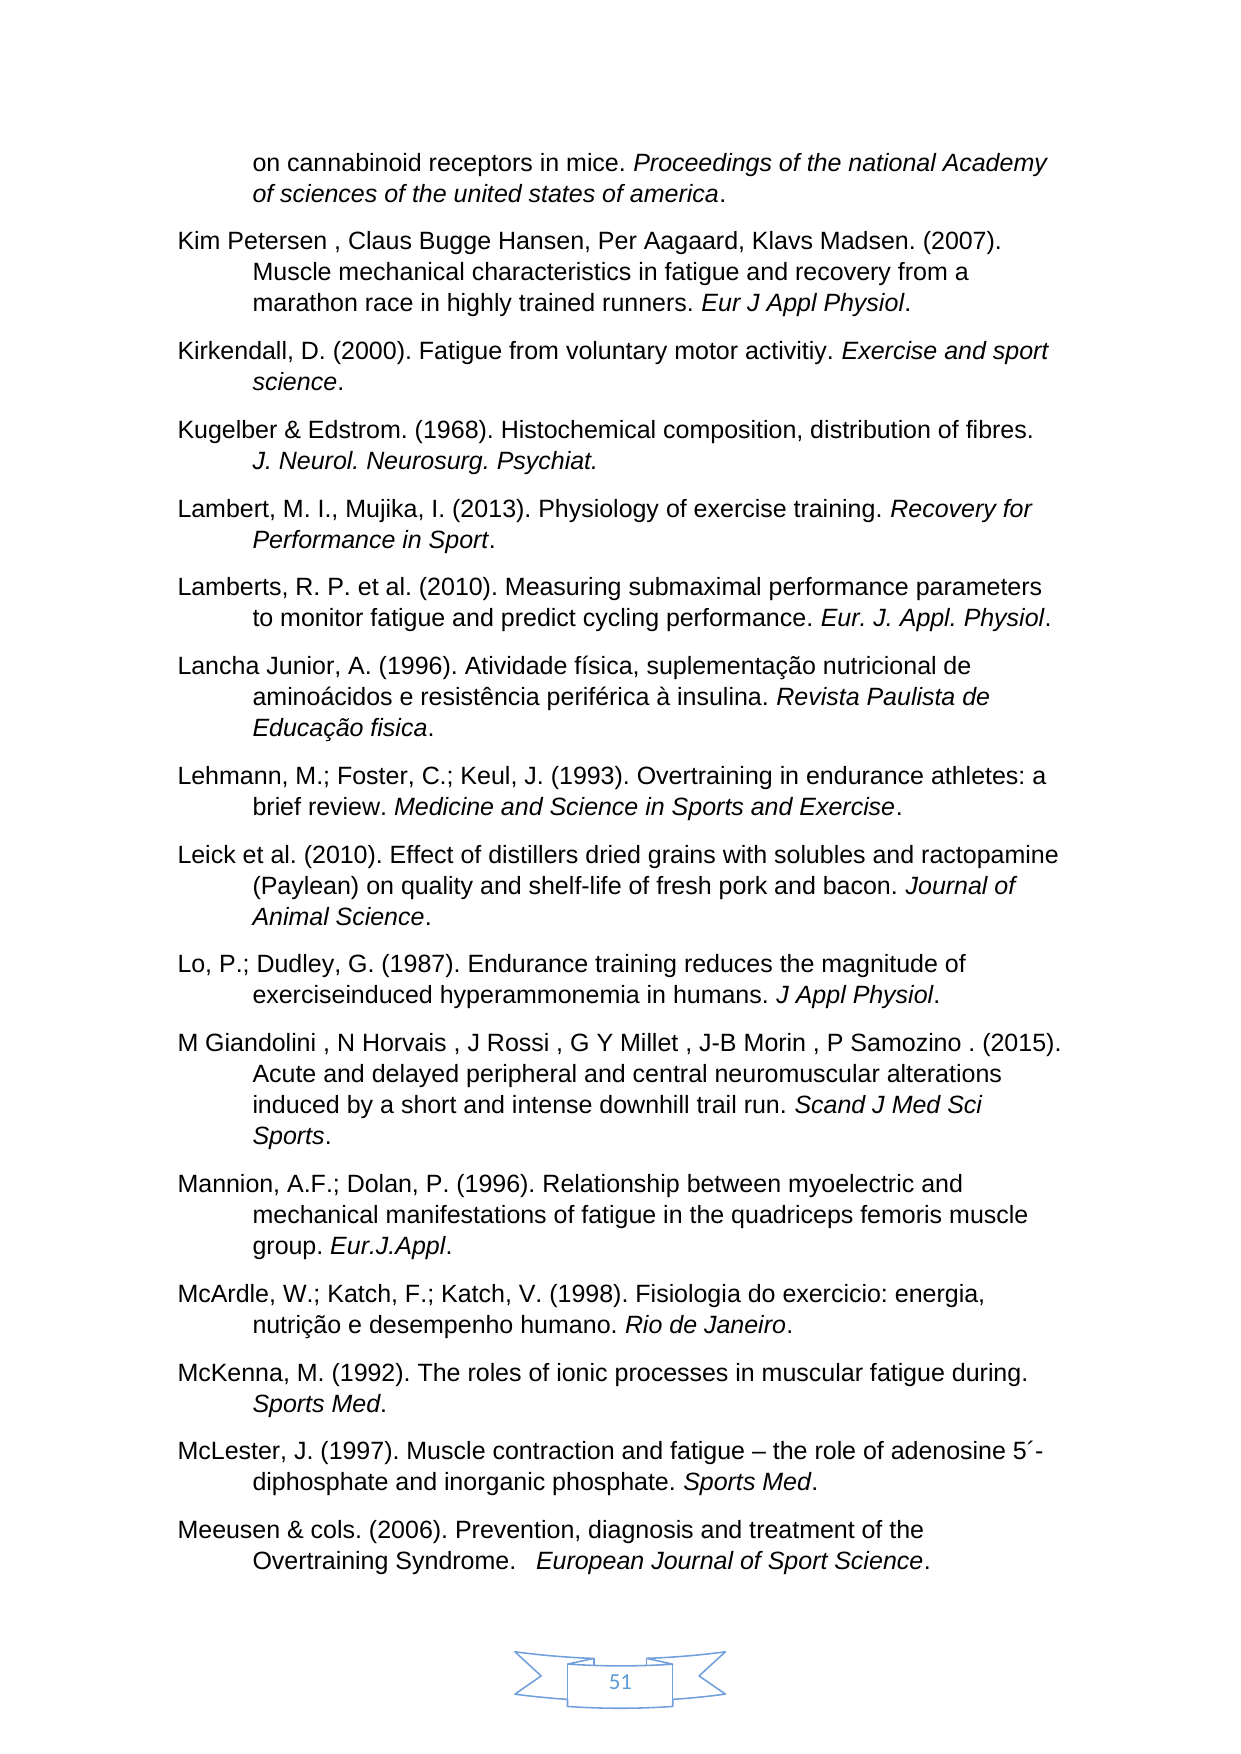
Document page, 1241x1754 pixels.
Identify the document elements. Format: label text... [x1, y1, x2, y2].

text Lehmann, M.; Foster, C.; Keul, J. (1993). Overtraining in endurance athletes: a brief review. Medicine and Science in Sports and Exercise. [177, 761, 1063, 821]
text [177, 148, 1063, 207]
text Leick et al. (2010). Effect of distillers dried grains with solubles and ractopamine (Paylean) on quality and shelf-life of fresh pork and bacon. Journal of Animal Science. [177, 840, 1063, 931]
text Kugelber & Edstrom. (1968). Histochemical composition, distribution of fibres. J. Neurol. Neurosurg. Psychiat. [177, 415, 1063, 475]
text Lo, P.; Dudley, G. (1987). Endurance training reduces the magnitude of exerciseinduced hyperammonemia in humans. J Appl Physiol. [177, 949, 1063, 1009]
text McArdle, W.; Katch, F.; Katch, V. (1998). Fisiologia do exercicio: energia, nutrição e desempenho humano. Rio de Janeiro. [177, 1279, 1063, 1339]
text McLester, J. (1997). Muscle contraction and fatigue – the role of adenosine 5´-diphosphate and inorganic phosphate. Sports Med. [177, 1436, 1063, 1496]
text M Giandolini , N Horvais , J Rossi , G Y Millet , J-B Morin , P Samozino . (2015). Acute and delayed peripheral and central neuromuscular alterations induced by a short and intense downhill trail run. Scand J Med Sci Sports. [177, 1028, 1063, 1150]
text Lamberts, R. P. et al. (2010). Measuring submaximal performance parameters to monitor fatigue and predict cycling performance. Eur. J. Appl. Physiol. [177, 572, 1063, 632]
text Lambert, M. I., Mujika, I. (2013). Physiology of exercise training. Recovery for Performance in Sport. [177, 494, 1063, 553]
text Kirkendall, D. (2000). Fatigue from voluntary motor activitiy. Exercise and sport science. [177, 336, 1063, 396]
text Kim Petersen , Claus Bugge Hansen, Per Aagaard, Klavs Madsen. (2007). Muscle mechanical characteristics in fatigue and recovery from a marathon race in highly trained runners. Eur J Appl Physiol. [177, 226, 1063, 317]
text Meeusen & cols. (2006). Prevention, diagnosis and treatment of the Overtraining Syndrome. European Journal of Sport Science. [177, 1515, 1063, 1575]
text Lancha Junior, A. (1996). Atividade física, suplementação nutricional de aminoácidos e resistência periférica à insulina. Revista Paulista de Educação fisica. [177, 651, 1063, 742]
text Mannion, A.F.; Dolan, P. (1996). Relationship between myoelectric and mechanical manifestations of fatigue in the quadriceps femoris muscle group. Eur.J.Appl. [177, 1169, 1063, 1260]
text McKenna, M. (1992). The roles of ionic processes in muscular fatigue during. Sports Med. [177, 1358, 1063, 1417]
